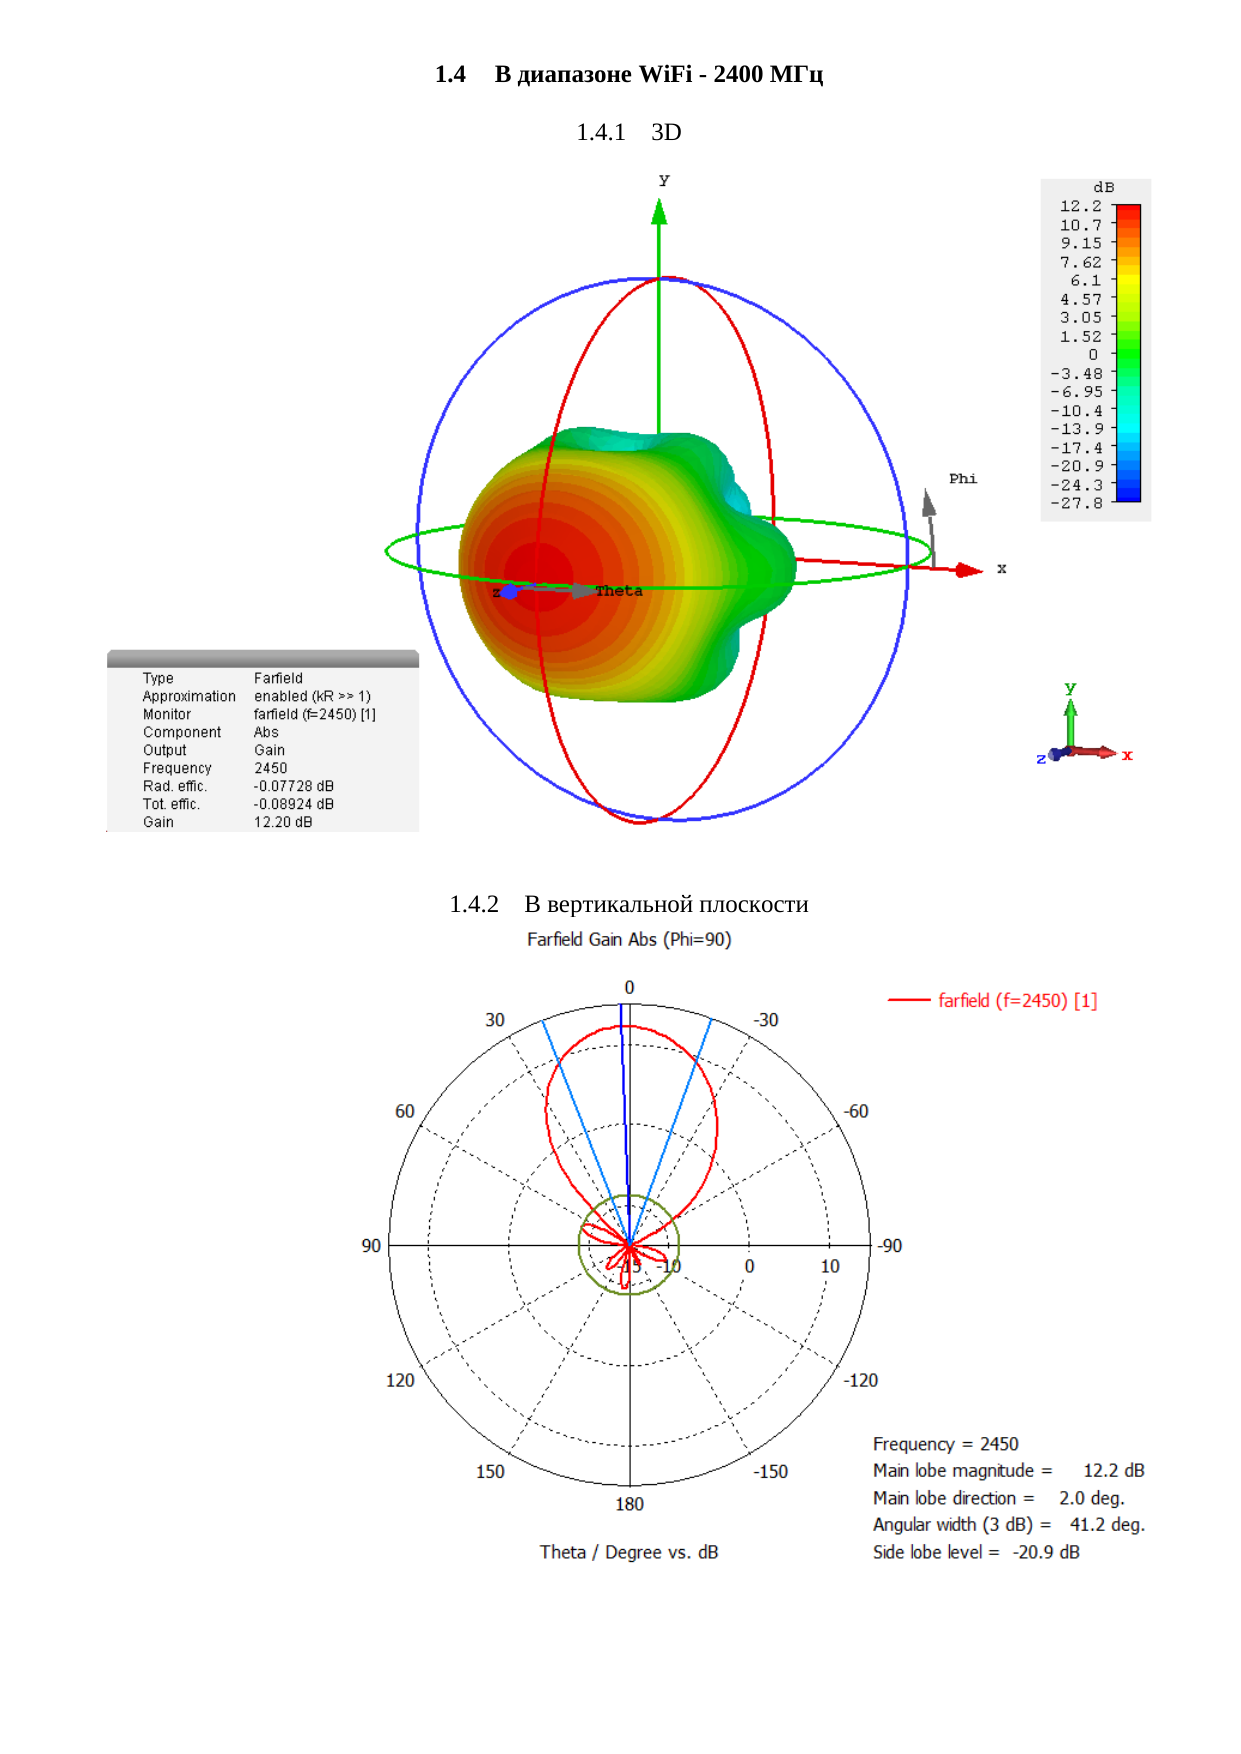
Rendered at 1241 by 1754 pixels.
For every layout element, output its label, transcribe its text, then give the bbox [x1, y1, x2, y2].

picture [106, 917, 1152, 1573]
subtitle В диапазоне WiFi - 2400 МГц [106, 59, 1152, 88]
picture [106, 174, 1152, 832]
subtitle 3D [106, 117, 1152, 145]
subtitle В вертикальной плоскости [106, 889, 1152, 917]
